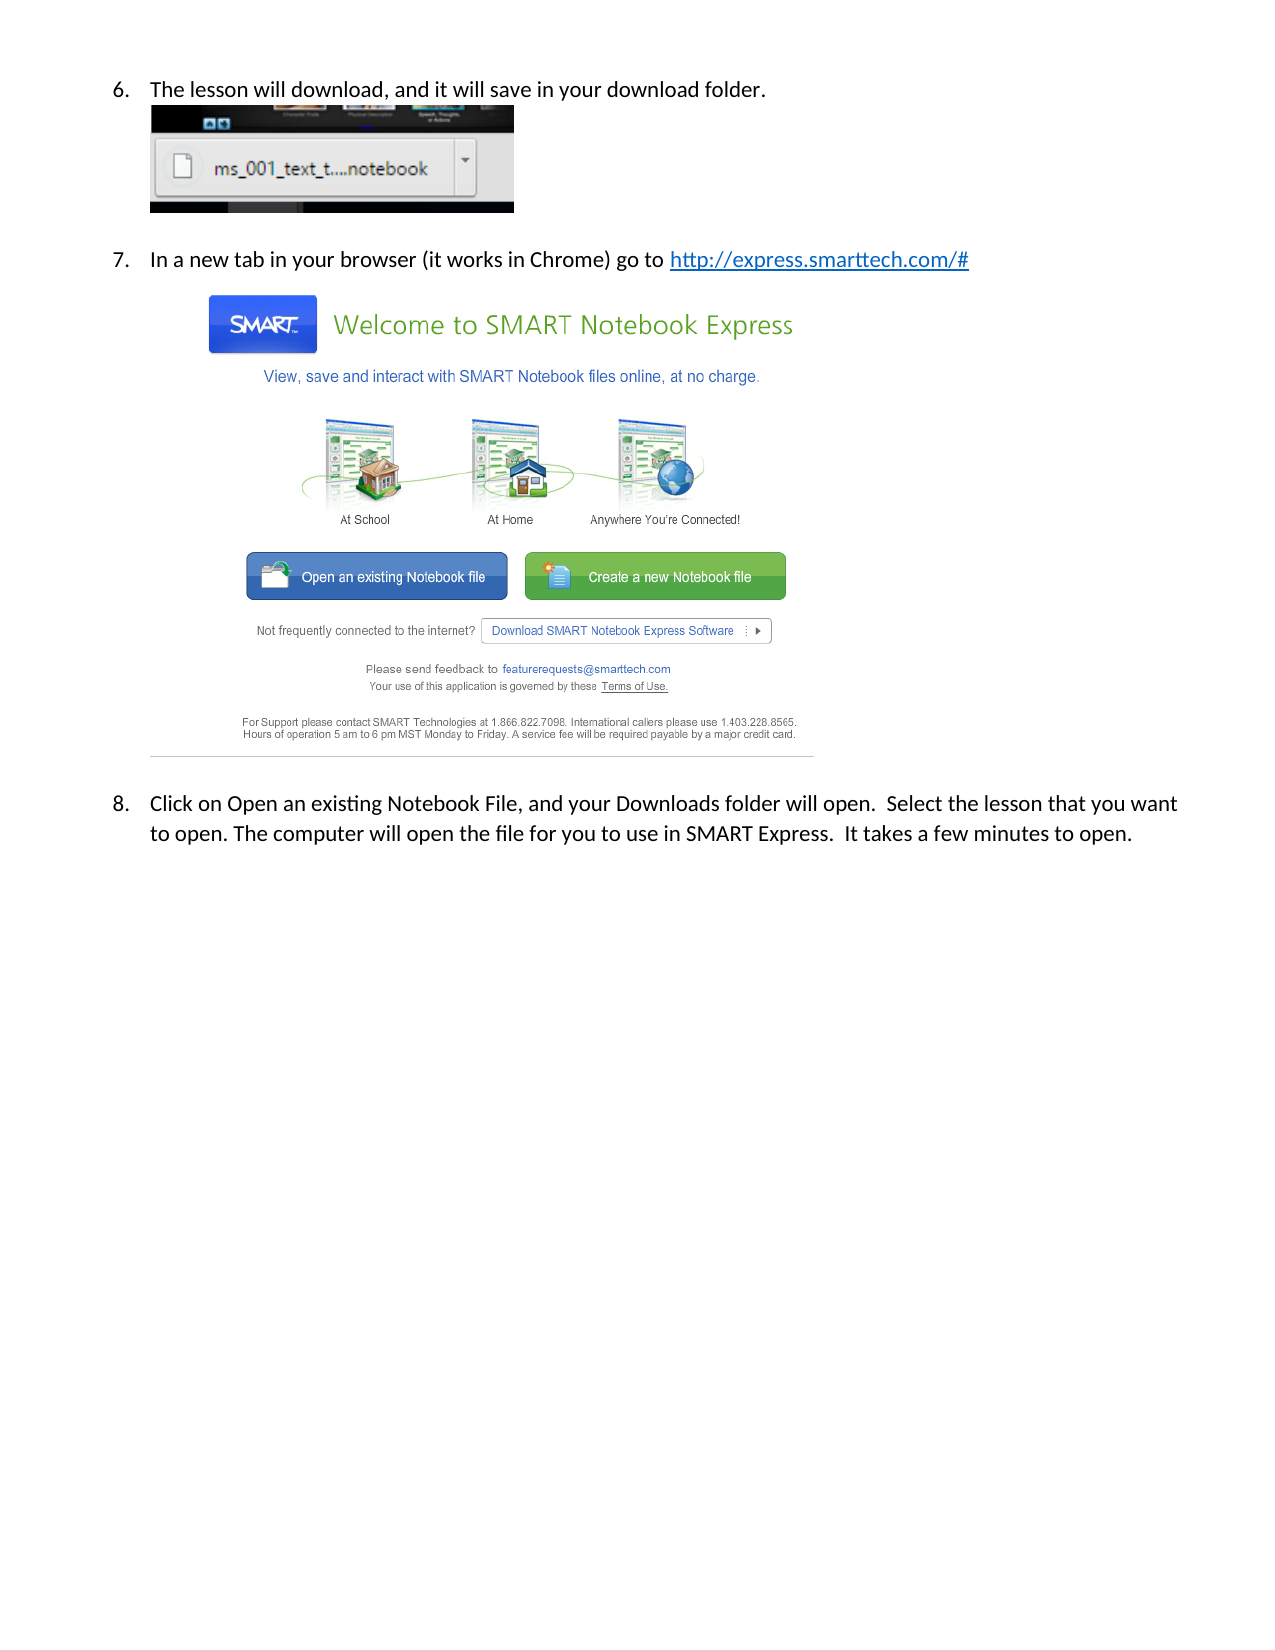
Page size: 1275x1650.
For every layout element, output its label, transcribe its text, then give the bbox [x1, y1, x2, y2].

list Click on Open an existing Notebook File, and your Downloads folder will open. Select the lesson that you want to open. The computer will open the file for you to use in SMART Express. It takes a few minutes to open. [112, 789, 1200, 847]
picture [150, 105, 514, 213]
list The lesson will download, and it will save in your download folder. [112, 75, 1200, 103]
picture [150, 275, 814, 757]
